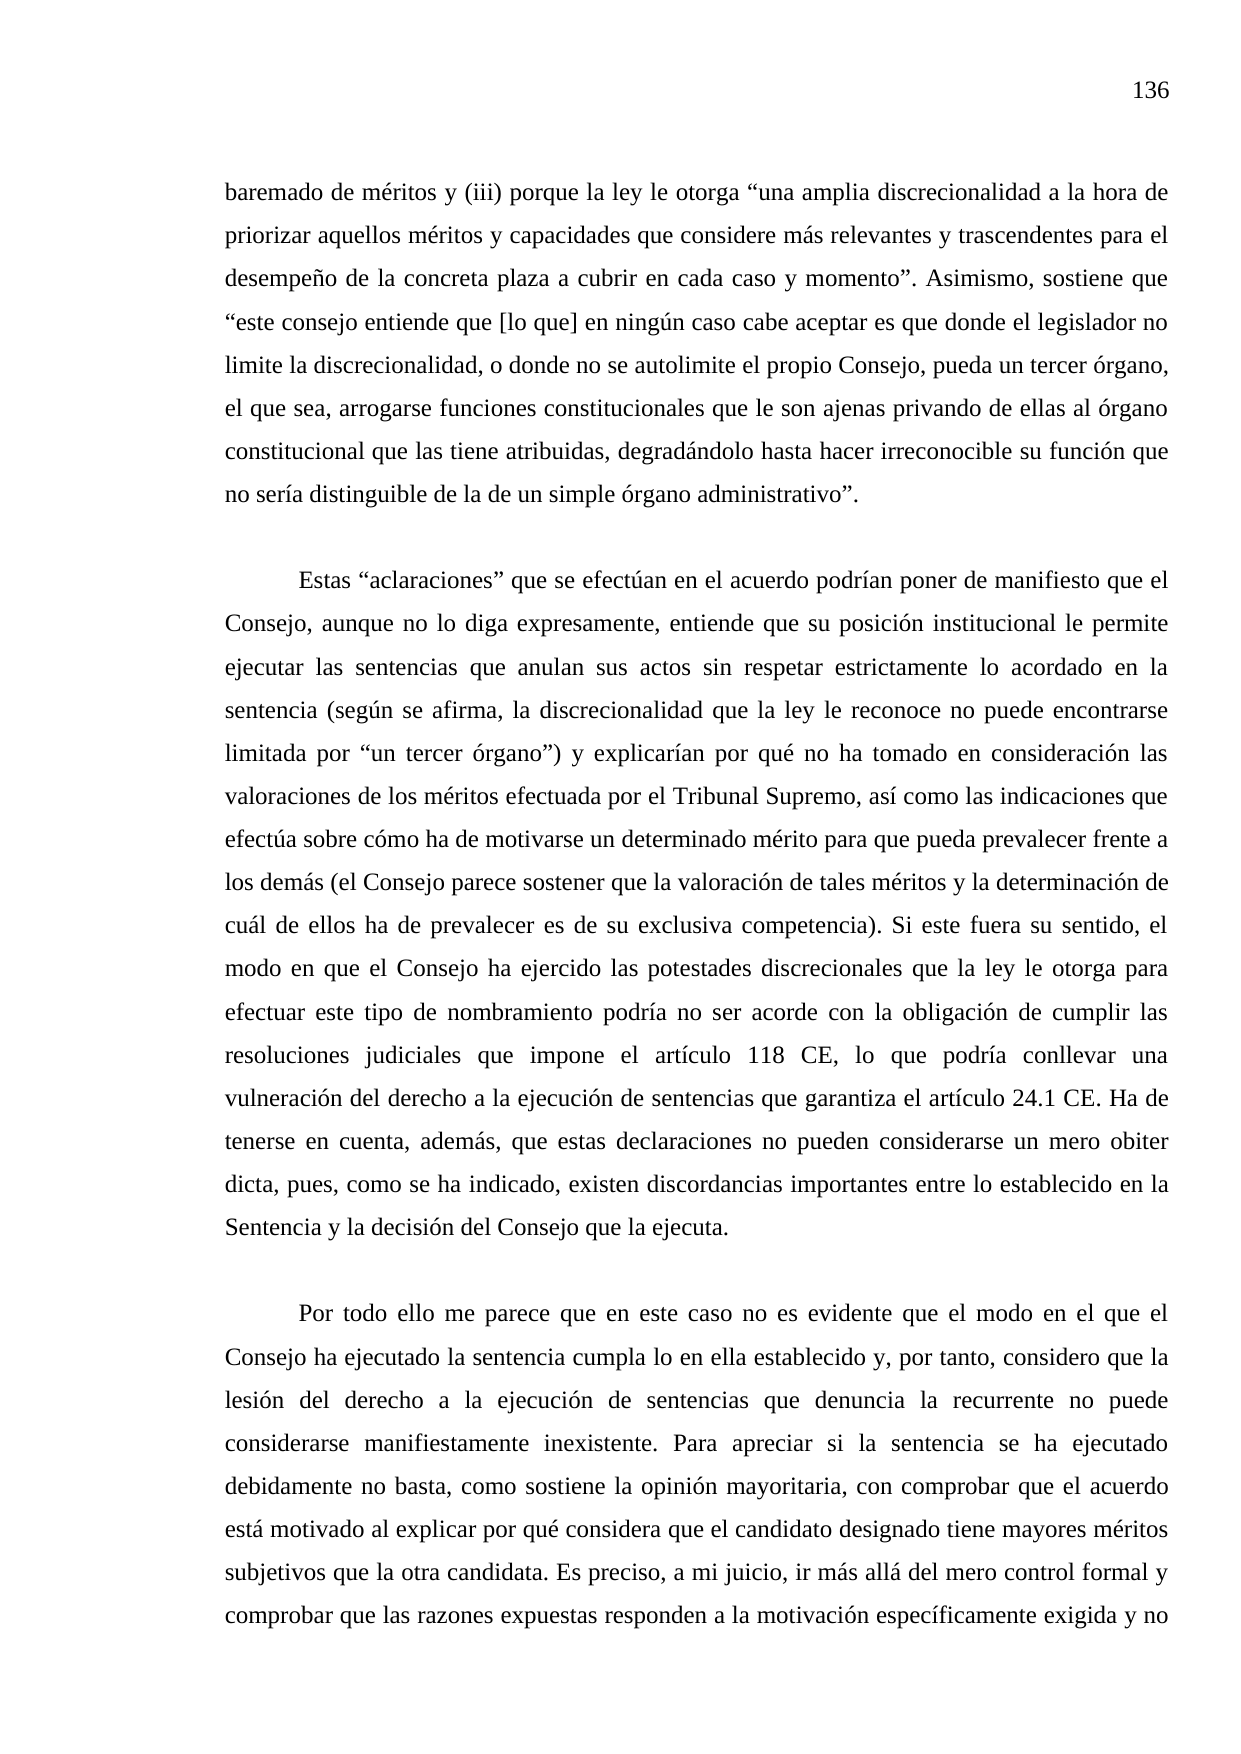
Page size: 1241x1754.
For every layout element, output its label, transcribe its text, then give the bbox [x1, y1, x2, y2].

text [224, 177, 1169, 508]
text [224, 1298, 1169, 1629]
text Estas “aclaraciones” que se efectúan en el acuerdo podrían poner de manifiesto que el Consejo, aunque no lo diga expresamente, entiende que su posición institucional le permite ejecutar las sentencias que anulan sus actos sin respetar estrictamente lo acordado en la sentencia (según se afirma, la discrecionalidad que la ley le reconoce no puede encontrarse limitada por “un tercer órgano”) y explicarían por qué no ha tomado en consideración las valoraciones de los méritos efectuada por el Tribunal Supremo, así como las indicaciones que efectúa sobre cómo ha de motivarse un determinado mérito para que pueda prevalecer frente a los demás (el Consejo parece sostener que la valoración de tales méritos y la determinación de cuál de ellos ha de prevalecer es de su exclusiva competencia). Si este fuera su sentido, el modo en que el Consejo ha ejercido las potestades discrecionales que la ley le otorga para efectuar este tipo de nombramiento podría no ser acorde con la obligación de cumplir las resoluciones judiciales que impone el artículo 118 CE, lo que podría conllevar una vulneración del derecho a la ejecución de sentencias que garantiza el artículo 24.1 CE. Ha de tenerse en cuenta, además, que estas declaraciones no pueden considerarse un mero obiter dicta, pues, como se ha indicado, existen discordancias importantes entre lo establecido en la Sentencia y la decisión del Consejo que la ejecuta. [224, 565, 1169, 1241]
